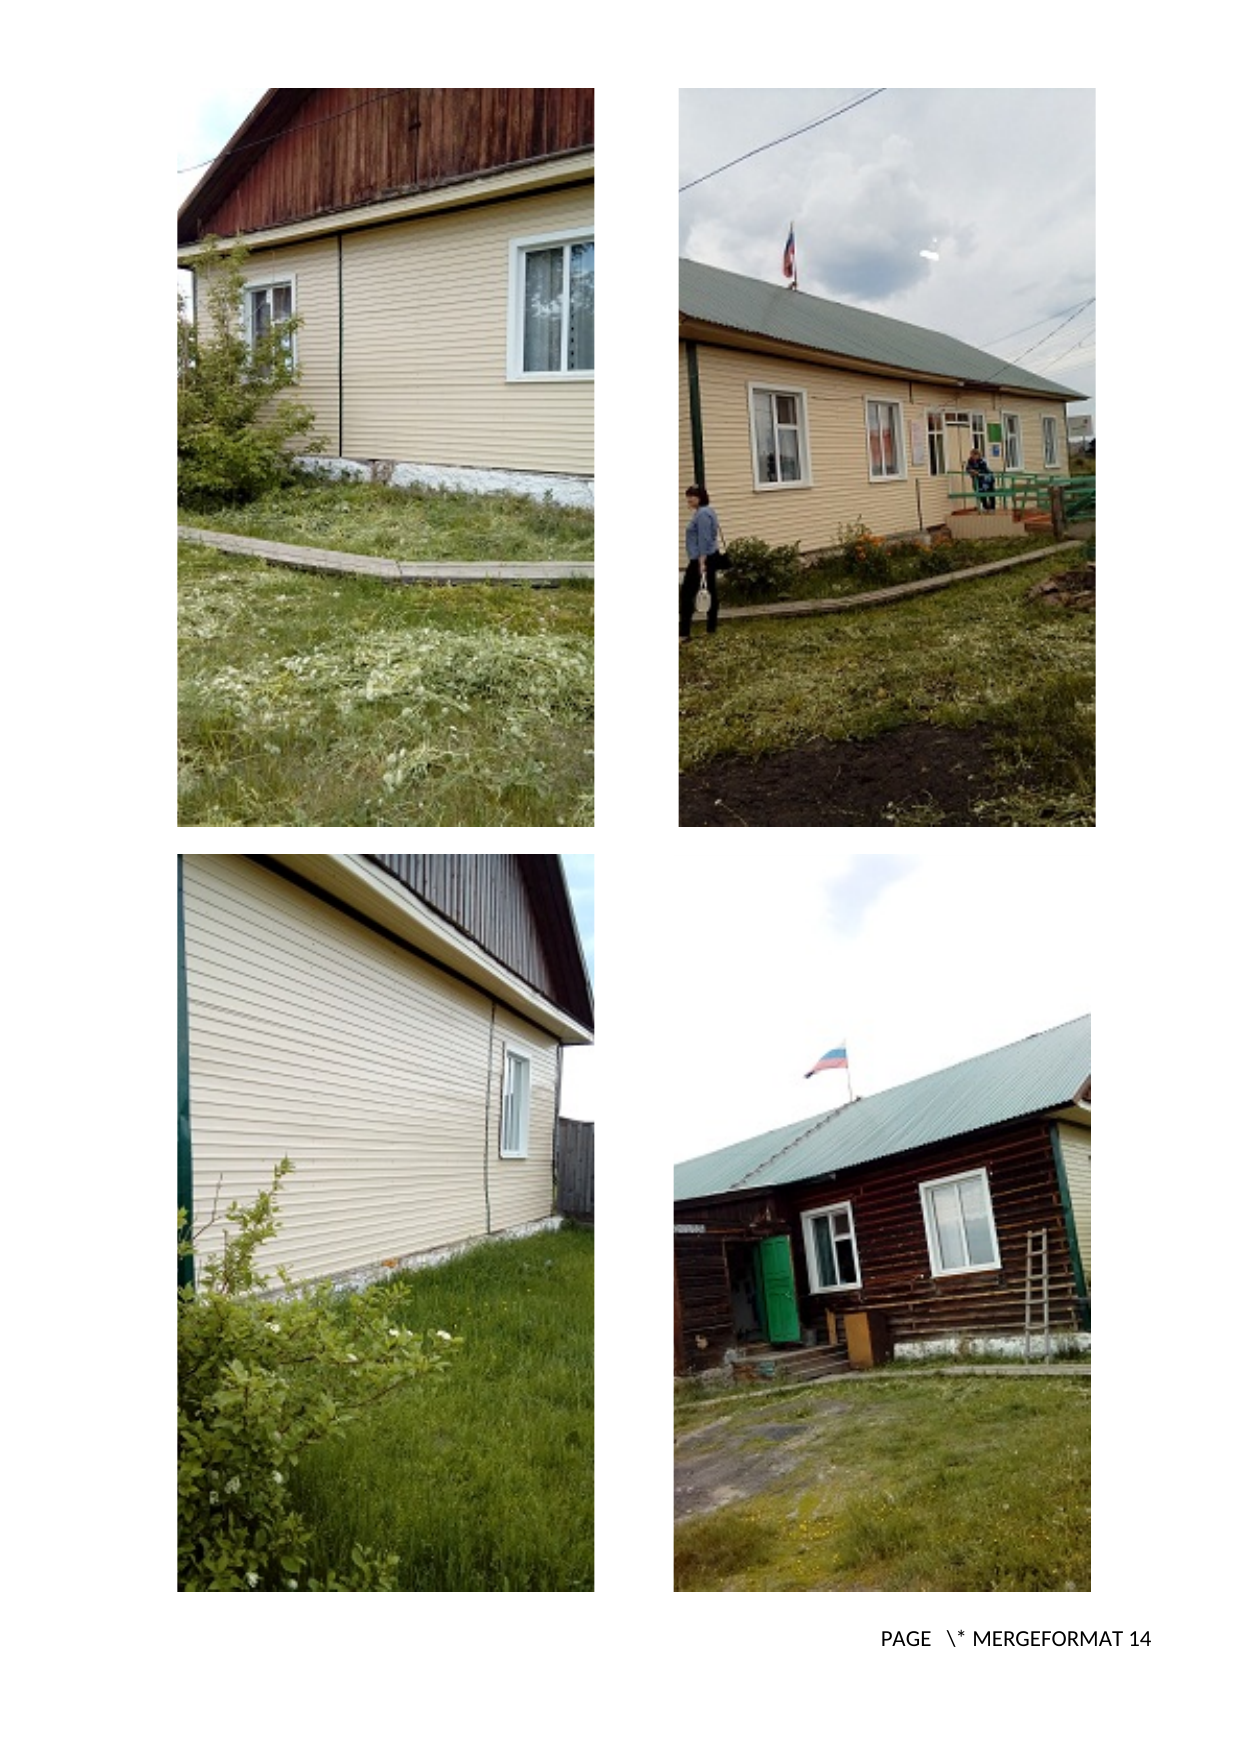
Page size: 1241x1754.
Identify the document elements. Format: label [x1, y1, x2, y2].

picture [673, 854, 1091, 1592]
picture [177, 88, 595, 827]
picture [177, 854, 595, 1592]
picture [678, 88, 1096, 827]
